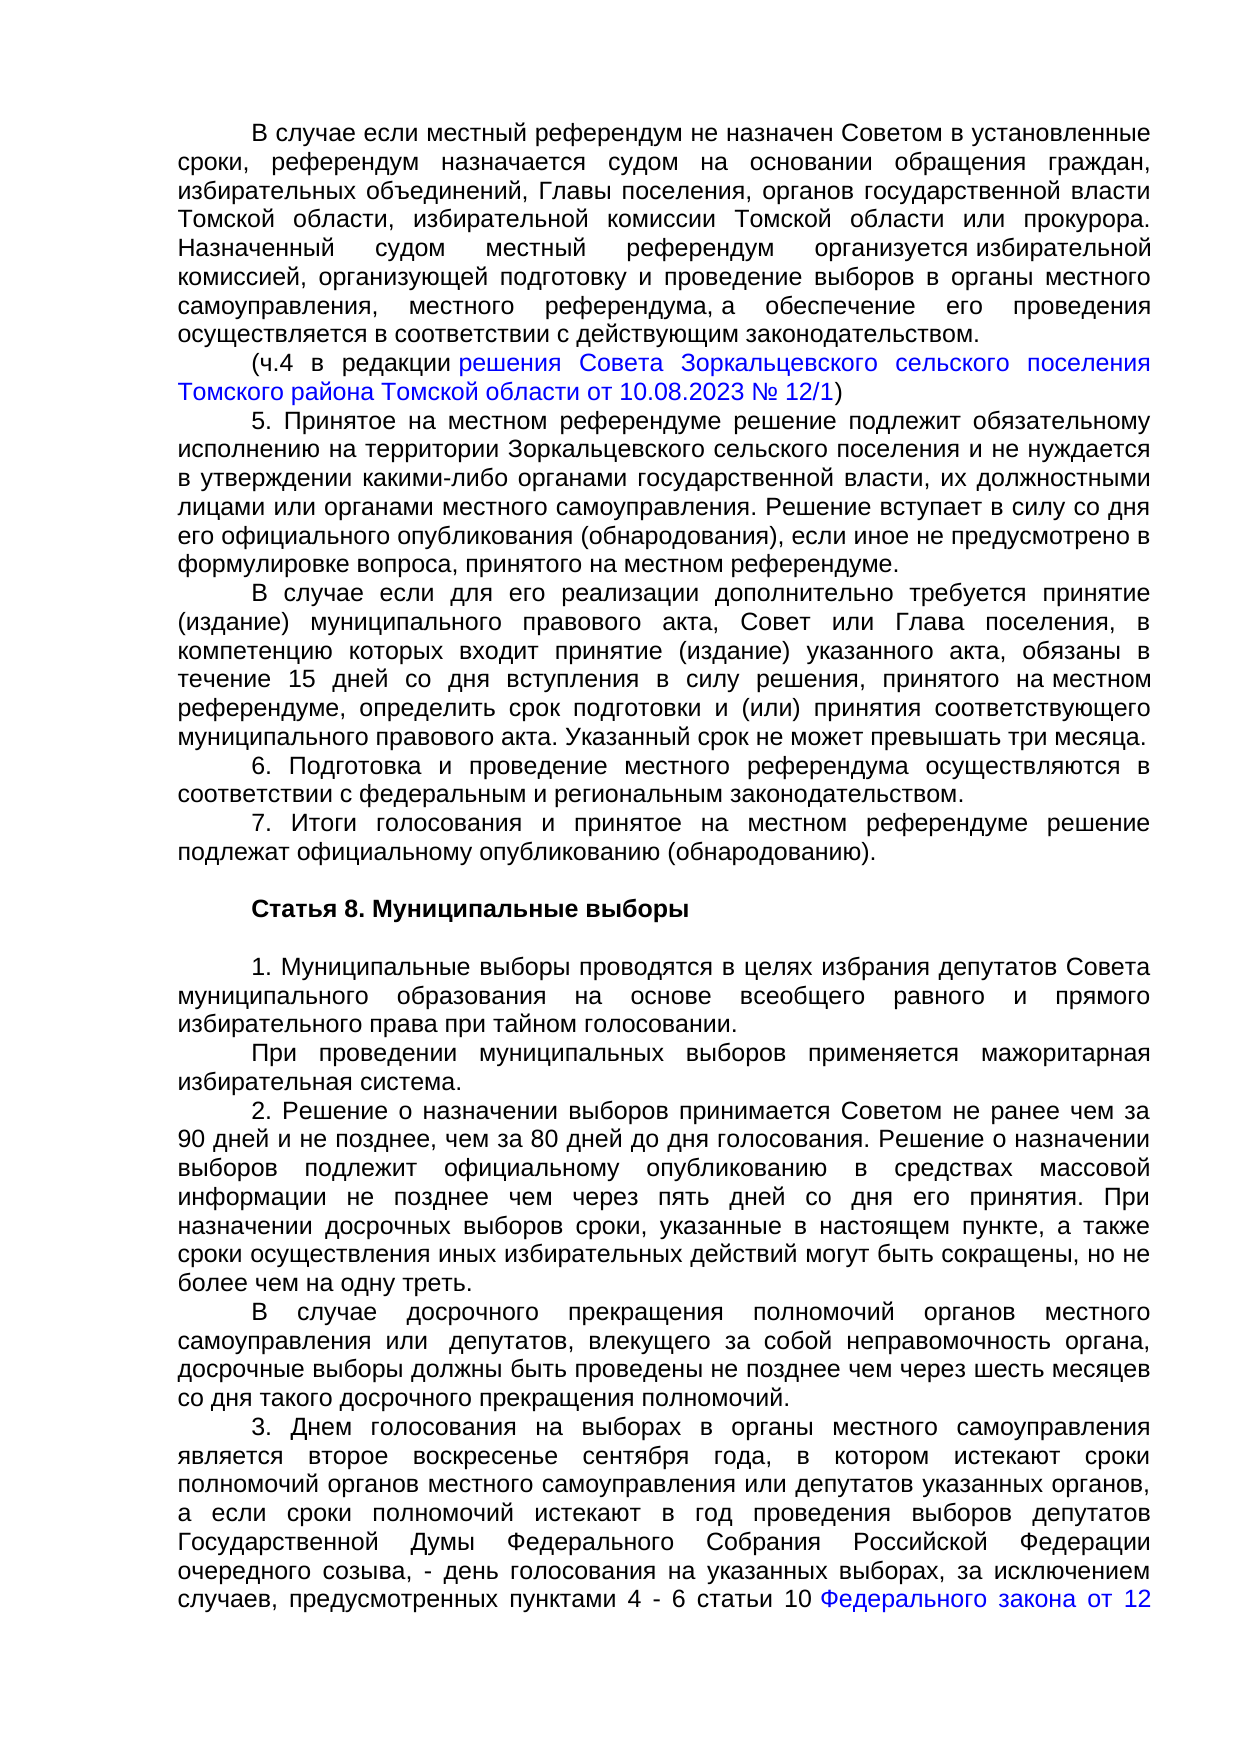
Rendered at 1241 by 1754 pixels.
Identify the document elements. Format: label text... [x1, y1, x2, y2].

text 1. Муниципальные выборы проводятся в целях избрания депутатов Совета муниципального образования на основе всеобщего равного и прямого избирательного права при тайном голосовании. [177, 952, 1152, 1038]
text В случае досрочного прекращения полномочий органов местного самоуправления или депутатов, влекущего за собой неправомочность органа, досрочные выборы должны быть проведены не позднее чем через шесть месяцев со дня такого досрочного прекращения полномочий. [177, 1297, 1152, 1412]
text Статья 8. Муниципальные выборы [177, 894, 1152, 923]
text В случае если для его реализации дополнительно требуется принятие (издание) муниципального правового акта, Совет или Глава поселения, в компетенцию которых входит принятие (издание) указанного акта, обязаны в течение 15 дней со дня вступления в силу решения, принятого на местном референдуме, определить срок подготовки и (или) принятия соответствующего муниципального правового акта. Указанный срок не может превышать три месяца. [177, 578, 1152, 751]
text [177, 1412, 1152, 1613]
text 2. Решение о назначении выборов принимается Советом не ранее чем за 90 дней и не позднее, чем за 80 дней до дня голосования. Решение о назначении выборов подлежит официальному опубликованию в средствах массовой информации не позднее чем через пять дней со дня его принятия. При назначении досрочных выборов сроки, указанные в настоящем пункте, а также сроки осуществления иных избирательных действий могут быть сокращены, но не более чем на одну треть. [177, 1096, 1152, 1297]
text При проведении муниципальных выборов применяется мажоритарная избирательная система. [177, 1038, 1152, 1096]
text 5. Принятое на местном референдуме решение подлежит обязательному исполнению на территории Зоркальцевского сельского поселения и не нуждается в утверждении какими-либо органами государственной власти, их должностными лицами или органами местного самоуправления. Решение вступает в силу со дня его официального опубликования (обнародования), если иное не предусмотрено в формулировке вопроса, принятого на местном референдуме. [177, 406, 1152, 578]
text (ч.4 в редакции решения Совета Зоркальцевского сельского поселения Томского района Томской области от 10.08.2023 № 12/1) [177, 348, 1152, 406]
text 6. Подготовка и проведение местного референдума осуществляются в соответствии с федеральным и региональным законодательством. [177, 751, 1152, 808]
text 7. Итоги голосования и принятое на местном референдуме решение подлежат официальному опубликованию (обнародованию). [177, 808, 1152, 866]
text В случае если местный референдум не назначен Советом в установленные сроки, референдум назначается судом на основании обращения граждан, избирательных объединений, Главы поселения, органов государственной власти Томской области, избирательной комиссии Томской области или прокурора. Назначенный судом местный референдум организуется избирательной комиссией, организующей подготовку и проведение выборов в органы местного самоуправления, местного референдума, а обеспечение его проведения осуществляется в соответствии с действующим законодательством. [177, 118, 1152, 348]
